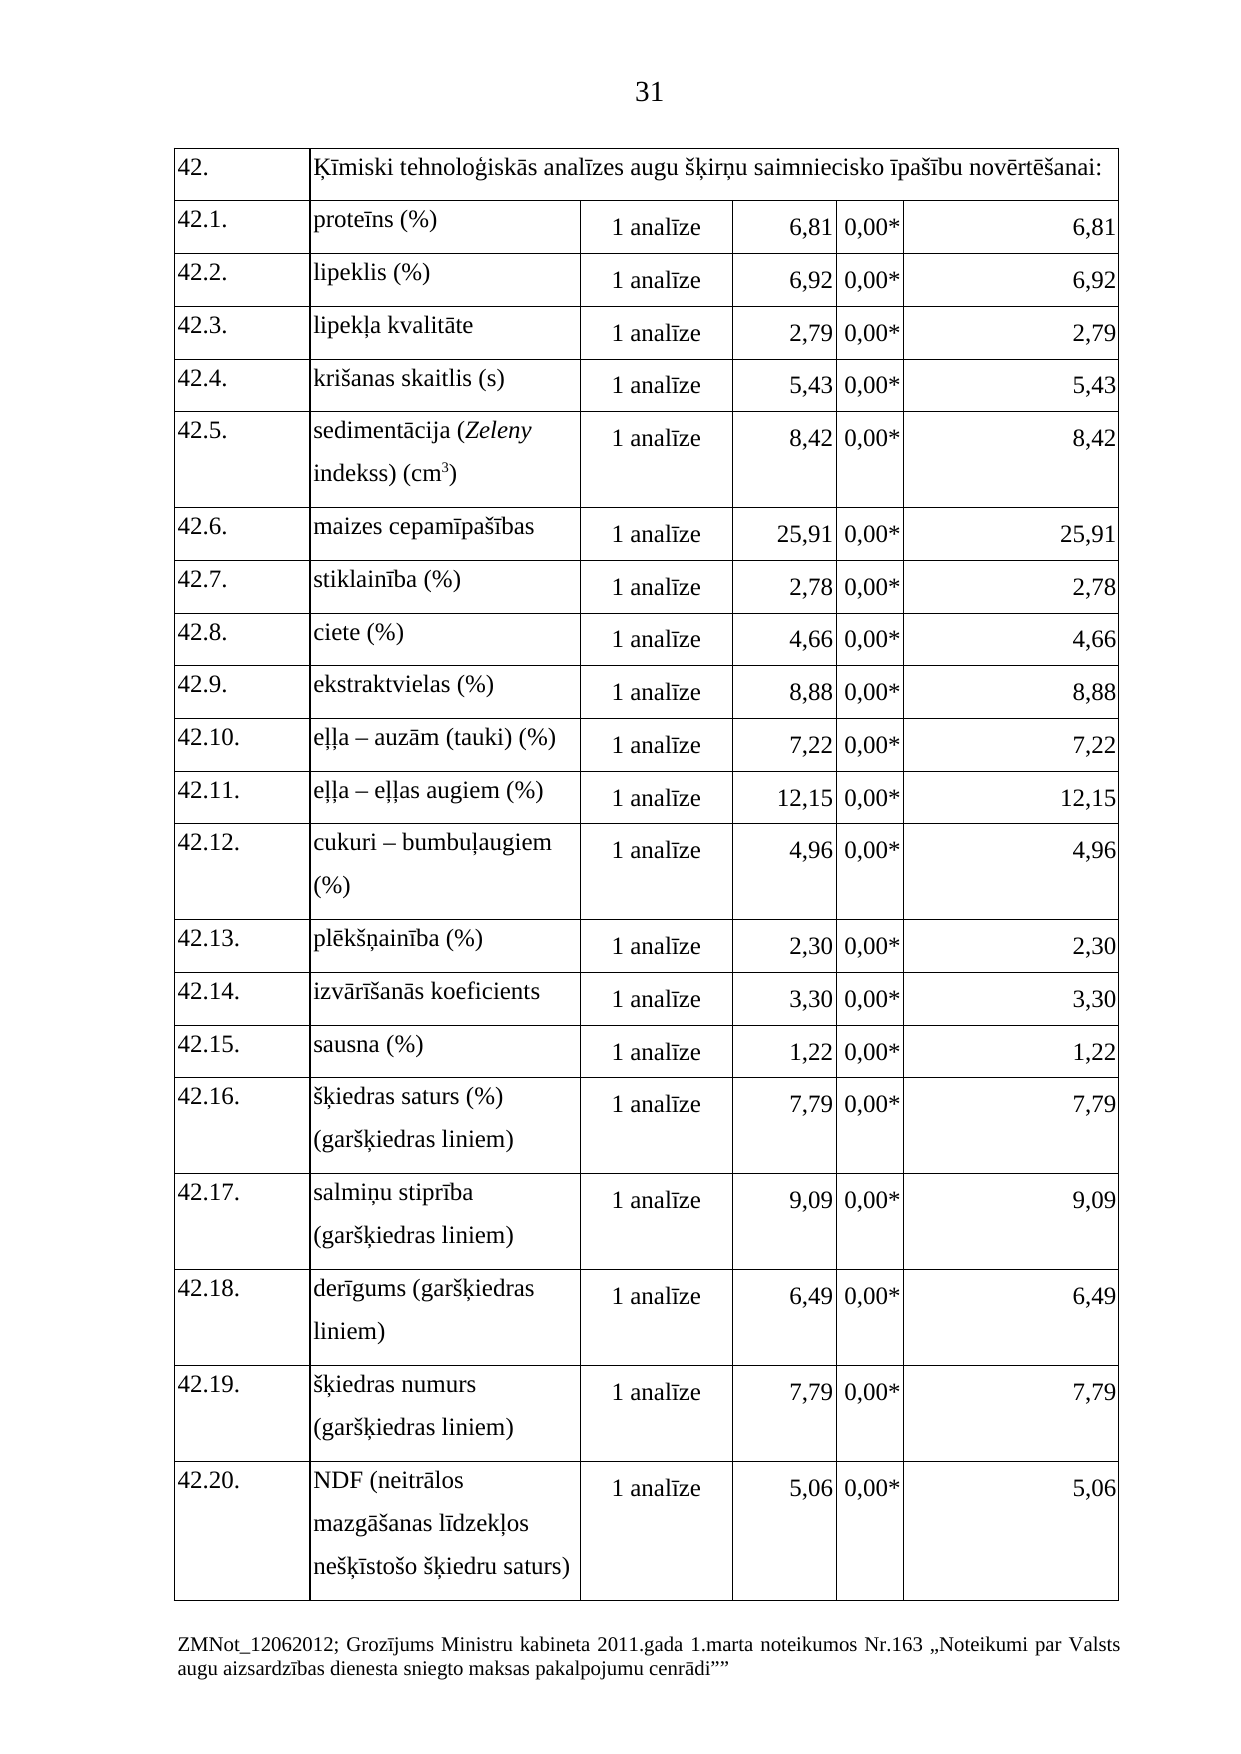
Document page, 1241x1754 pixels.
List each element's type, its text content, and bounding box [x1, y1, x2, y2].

table_cell 0,00* [837, 824, 903, 919]
table_cell 7,79 [733, 1078, 836, 1173]
table_cell 2,79 [733, 307, 836, 358]
table_cell 7,79 [904, 1078, 1118, 1173]
table_cell 1 analīze [581, 666, 732, 718]
table_cell 0,00* [837, 1026, 903, 1077]
table_cell 5,06 [904, 1462, 1118, 1599]
table_cell 42.9. [175, 666, 309, 718]
table_cell 0,00* [837, 254, 903, 306]
table_cell 0,00* [837, 1366, 903, 1461]
table_cell 0,00* [837, 920, 903, 972]
table_cell ciete (%) [311, 614, 580, 665]
table_cell 0,00* [837, 201, 903, 253]
table_cell plēkšņainība (%) [311, 920, 580, 972]
table_cell 1 analīze [581, 920, 732, 972]
table_cell 42.10. [175, 719, 309, 771]
table_cell 4,96 [904, 824, 1118, 919]
table_cell 12,15 [904, 772, 1118, 823]
table_cell 0,00* [837, 973, 903, 1024]
table_cell 42.11. [175, 772, 309, 823]
table_cell šķiedras saturs (%) (garšķiedras liniem) [311, 1078, 580, 1173]
table_cell krišanas skaitlis (s) [311, 360, 580, 411]
table_cell 1 analīze [581, 360, 732, 411]
table_cell 6,92 [904, 254, 1118, 306]
table_cell 4,66 [904, 614, 1118, 665]
table_cell 42.6. [175, 508, 309, 560]
table_cell 1 analīze [581, 1174, 732, 1269]
table_cell sausna (%) [311, 1026, 580, 1077]
table_cell 42.2. [175, 254, 309, 306]
table_cell 2,30 [904, 920, 1118, 972]
table_cell 5,43 [733, 360, 836, 411]
table_cell 7,79 [904, 1366, 1118, 1461]
table_cell 5,06 [733, 1462, 836, 1599]
table_cell derīgums (garšķiedras liniem) [311, 1270, 580, 1365]
table_cell 42.19. [175, 1366, 309, 1461]
table_cell salmiņu stiprība (garšķiedras liniem) [311, 1174, 580, 1269]
table_cell 42.7. [175, 561, 309, 612]
table_cell 0,00* [837, 360, 903, 411]
table_cell 42.12. [175, 824, 309, 919]
table_cell 0,00* [837, 1270, 903, 1365]
table_cell 1 analīze [581, 1078, 732, 1173]
table_cell 42.14. [175, 973, 309, 1024]
table_cell 1,22 [904, 1026, 1118, 1077]
table_cell 0,00* [837, 561, 903, 612]
table_cell 42.3. [175, 307, 309, 358]
table_cell 0,00* [837, 1462, 903, 1599]
table_cell 6,92 [733, 254, 836, 306]
table_cell 42.4. [175, 360, 309, 411]
table_cell eļļa – auzām (tauki) (%) [311, 719, 580, 771]
table_cell proteīns (%) [311, 201, 580, 253]
table_cell 2,78 [904, 561, 1118, 612]
table_cell 8,88 [733, 666, 836, 718]
table_cell 1 analīze [581, 772, 732, 823]
table_cell 0,00* [837, 1078, 903, 1173]
table_cell 42.13. [175, 920, 309, 972]
table_cell cukuri – bumbuļaugiem (%) [311, 824, 580, 919]
table_cell 4,66 [733, 614, 836, 665]
table_cell 42.16. [175, 1078, 309, 1173]
table_cell 6,49 [904, 1270, 1118, 1365]
table_cell šķiedras numurs (garšķiedras liniem) [311, 1366, 580, 1461]
table_cell 0,00* [837, 719, 903, 771]
table_cell izvārīšanās koeficients [311, 973, 580, 1024]
table_cell 7,79 [733, 1366, 836, 1461]
table_cell 25,91 [733, 508, 836, 560]
table_cell 1 analīze [581, 1026, 732, 1077]
table_cell 0,00* [837, 412, 903, 507]
table_cell 1 analīze [581, 1462, 732, 1599]
table_cell 1 analīze [581, 412, 732, 507]
table_cell 6,81 [904, 201, 1118, 253]
table_cell 8,42 [904, 412, 1118, 507]
table_cell 42.18. [175, 1270, 309, 1365]
table_cell 1 analīze [581, 719, 732, 771]
table_cell 0,00* [837, 614, 903, 665]
table_cell 0,00* [837, 508, 903, 560]
table_cell ekstraktvielas (%) [311, 666, 580, 718]
table_cell 0,00* [837, 307, 903, 358]
table_cell 1 analīze [581, 1270, 732, 1365]
table_cell lipekļa kvalitāte [311, 307, 580, 358]
table_cell 1,22 [733, 1026, 836, 1077]
table_cell 42.15. [175, 1026, 309, 1077]
table_cell 0,00* [837, 772, 903, 823]
table_cell 6,49 [733, 1270, 836, 1365]
table_cell Ķīmiski tehnoloģiskās analīzes augu šķirņu saimniecisko īpašību novērtēšanai: [311, 149, 1118, 200]
table_cell 3,30 [733, 973, 836, 1024]
table_cell 8,88 [904, 666, 1118, 718]
table_cell 1 analīze [581, 824, 732, 919]
table_cell eļļa – eļļas augiem (%) [311, 772, 580, 823]
table_cell 7,22 [904, 719, 1118, 771]
table_cell 42.8. [175, 614, 309, 665]
table_cell 0,00* [837, 666, 903, 718]
table_cell 1 analīze [581, 254, 732, 306]
table_cell 42.17. [175, 1174, 309, 1269]
table_cell 2,30 [733, 920, 836, 972]
table_cell 12,15 [733, 772, 836, 823]
table_cell 42.20. [175, 1462, 309, 1599]
table_cell 1 analīze [581, 561, 732, 612]
table_cell lipeklis (%) [311, 254, 580, 306]
table_cell 1 analīze [581, 1366, 732, 1461]
table_cell 6,81 [733, 201, 836, 253]
table_cell 4,96 [733, 824, 836, 919]
table_cell 1 analīze [581, 508, 732, 560]
table_cell 1 analīze [581, 973, 732, 1024]
table_cell 1 analīze [581, 614, 732, 665]
table_cell 25,91 [904, 508, 1118, 560]
table_cell 9,09 [733, 1174, 836, 1269]
table_cell 1 analīze [581, 307, 732, 358]
table_cell 1 analīze [581, 201, 732, 253]
table_cell 0,00* [837, 1174, 903, 1269]
table_cell 2,78 [733, 561, 836, 612]
table_cell 42.1. [175, 201, 309, 253]
table_cell sedimentācija (Zeleny indekss) (cm3) [311, 412, 580, 507]
table_cell 42.5. [175, 412, 309, 507]
table_cell stiklainība (%) [311, 561, 580, 612]
table_cell 3,30 [904, 973, 1118, 1024]
table_cell 2,79 [904, 307, 1118, 358]
table_cell 9,09 [904, 1174, 1118, 1269]
table_cell NDF (neitrālos mazgāšanas līdzekļos nešķīstošo šķiedru saturs) [311, 1462, 580, 1599]
table_cell 5,43 [904, 360, 1118, 411]
table_cell maizes cepamīpašības [311, 508, 580, 560]
table_cell 7,22 [733, 719, 836, 771]
table_cell 8,42 [733, 412, 836, 507]
table_cell 42. [175, 149, 309, 200]
